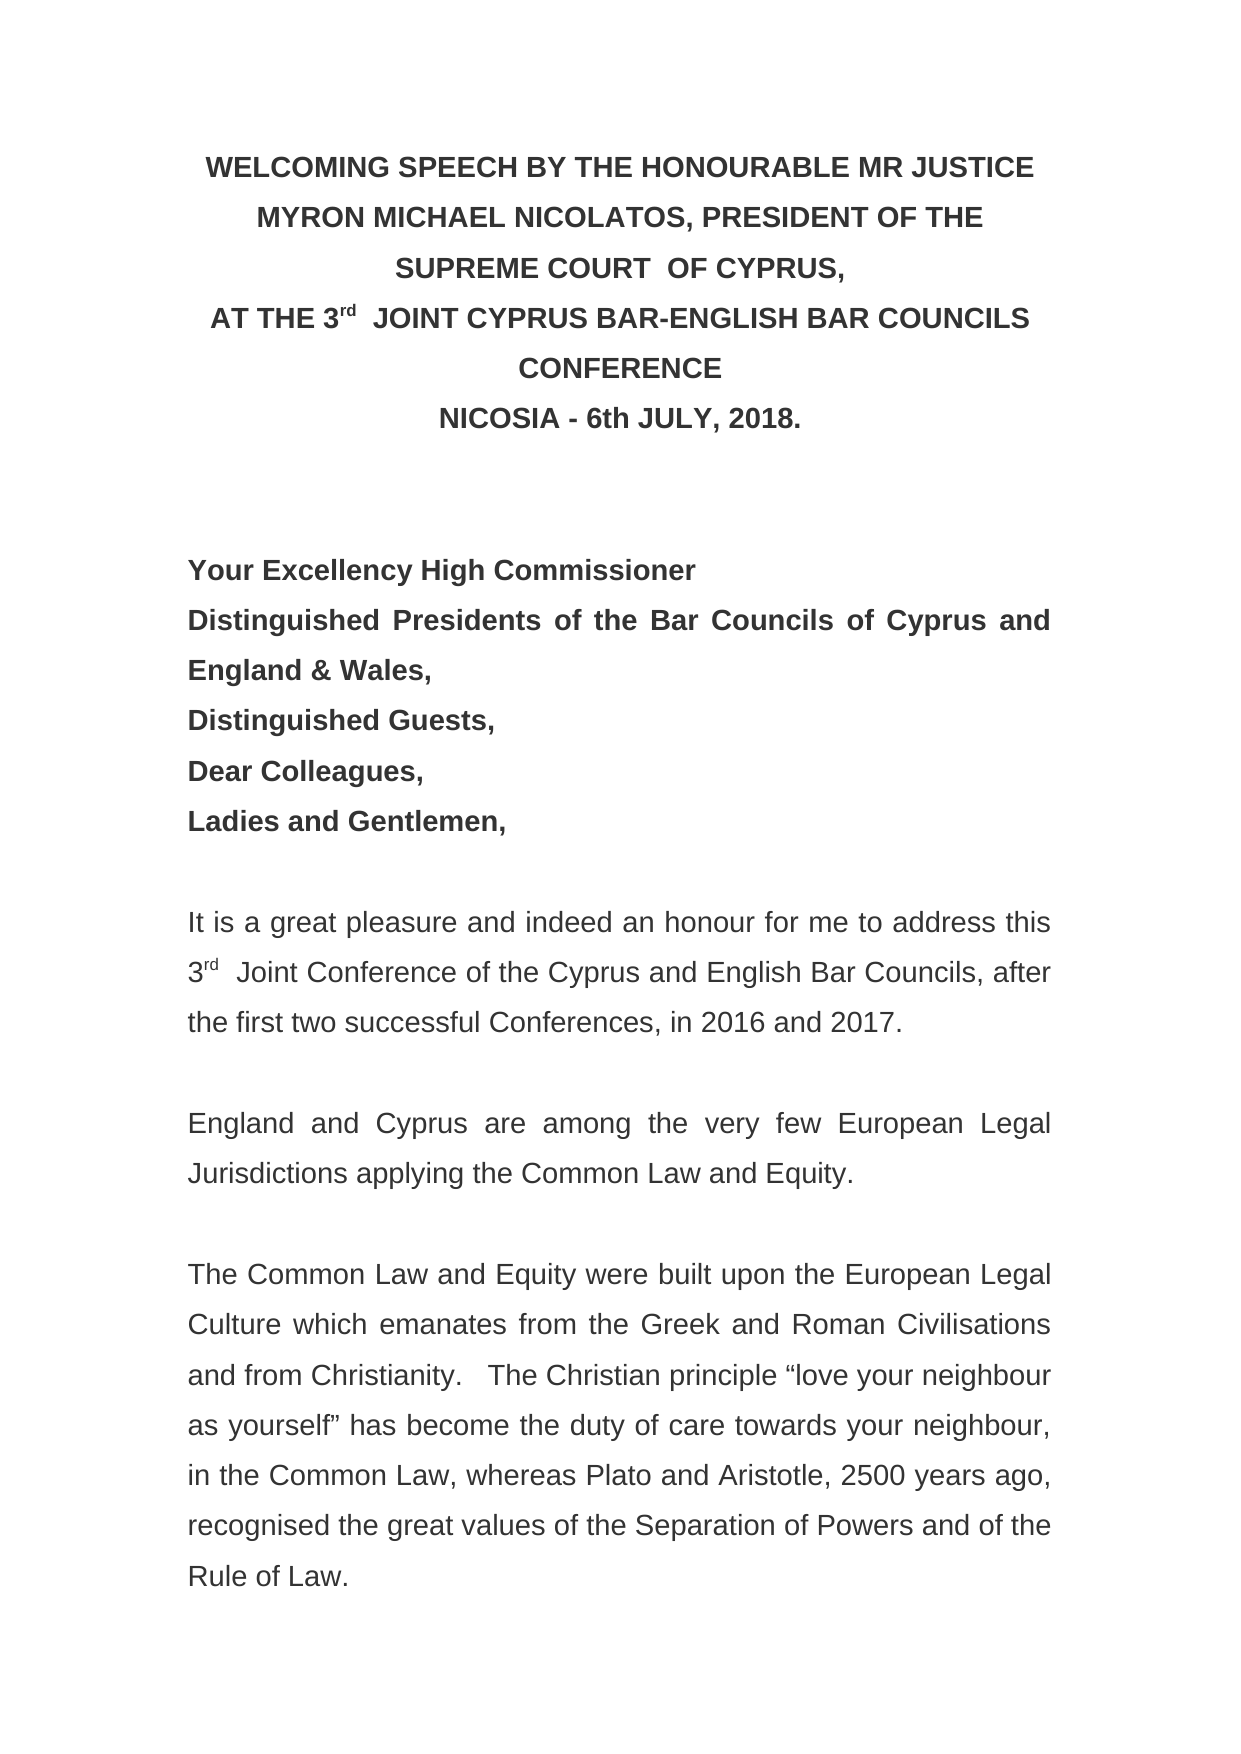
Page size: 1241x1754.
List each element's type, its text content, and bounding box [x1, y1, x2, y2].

text Your Excellency High Commissioner [187, 552, 1053, 586]
text Distinguished Guests, [187, 703, 1053, 737]
text WELCOMING SPEECH BY THE HONOURABLE MR JUSTICE MYRON MICHAEL NICOLATOS, PRESIDENT OF THE SUPREME COURT OF CYPRUS, [187, 150, 1053, 284]
text Distinguished Presidents of the Bar Councils of Cyprus and England & Wales, [187, 603, 1053, 687]
text The Common Law and Equity were built upon the European Legal Culture which emanates from the Greek and Roman Civilisations and from Christianity. The Christian principle “love your neighbour as yourself” has become the duty of care towards your neighbour, in the Common Law, whereas Plato and Aristotle, 2500 years ago, recognised the great values of the Separation of Powers and of the Rule of Law. [187, 1257, 1053, 1592]
text England and Cyprus are among the very few European Legal Jurisdictions applying the Common Law and Equity. [187, 1106, 1053, 1190]
text AT THE 3rd JOINT CYPRUS BAR-ENGLISH BAR COUNCILS CONFERENCE [187, 301, 1053, 385]
text It is a great pleasure and indeed an honour for me to address this 3rd Joint Conference of the Cyprus and English Bar Councils, after the first two successful Conferences, in 2016 and 2017. [187, 905, 1053, 1039]
text Dear Colleagues, [187, 754, 1053, 787]
text Ladies and Gentlemen, [187, 804, 1053, 838]
text NICOSIA - 6th JULY, 2018. [187, 402, 1053, 435]
